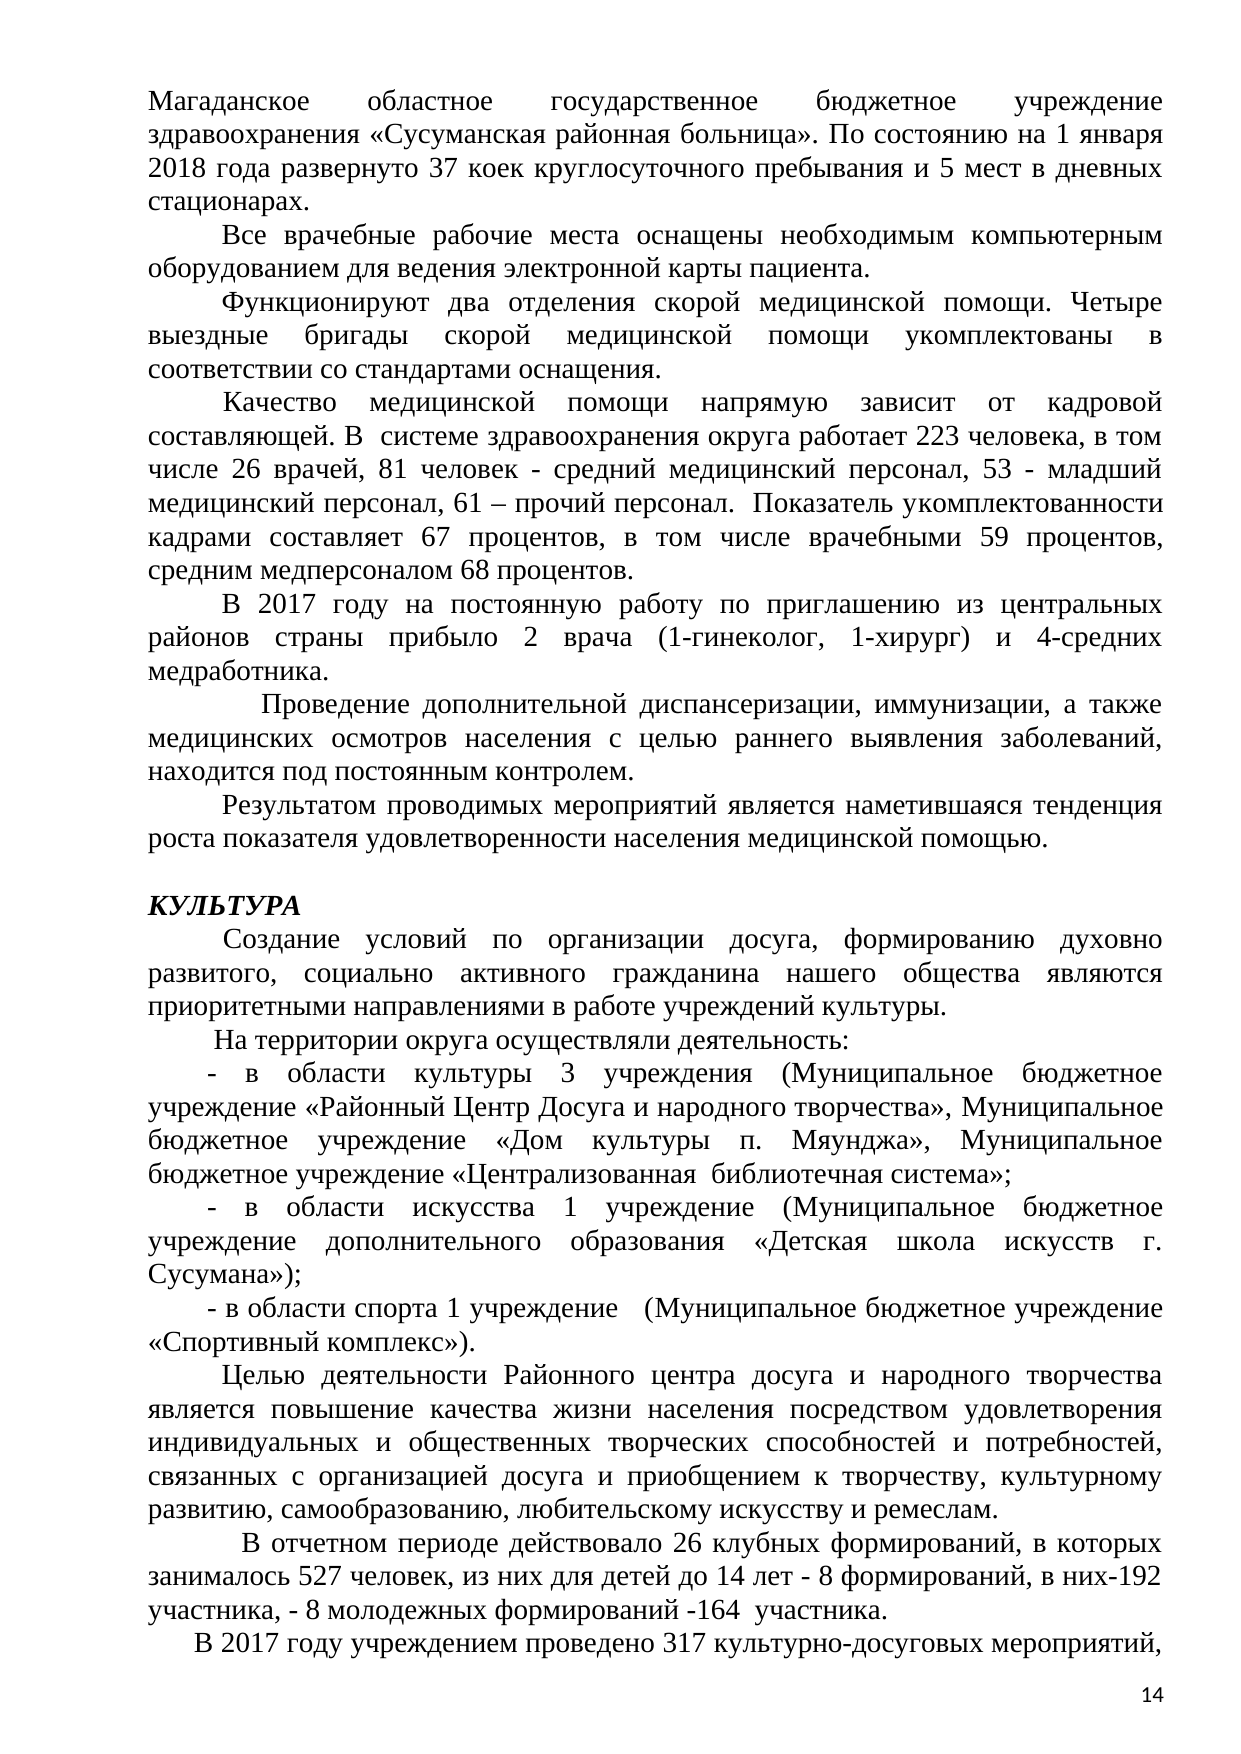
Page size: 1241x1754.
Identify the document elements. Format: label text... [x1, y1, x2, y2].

text Создание условий по организации досуга, формированию духовно развитого, социально активного гражданина нашего общества являются приоритетными направлениями в работе учреждений культуры. [148, 921, 1163, 1022]
text - в области спорта 1 учреждение (Муниципальное бюджетное учреждение «Спортивный комплекс»). [148, 1290, 1163, 1357]
text КУЛЬТУРА [148, 888, 1163, 921]
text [148, 83, 1163, 217]
text Целью деятельности Районного центра досуга и народного творчества является повышение качества жизни населения посредством удовлетворения индивидуальных и общественных творческих способностей и потребностей, связанных с организацией досуга и приобщением к творчеству, культурному развитию, самообразованию, любительскому искусству и ремеслам. [148, 1357, 1163, 1525]
text Результатом проводимых мероприятий является наметившаяся тенденция роста показателя удовлетворенности населения медицинской помощью. [148, 787, 1163, 854]
text Функционируют два отделения скорой медицинской помощи. Четыре выездные бригады скорой медицинской помощи укомплектованы в соответствии со стандартами оснащения. [148, 284, 1163, 384]
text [148, 1626, 1163, 1659]
text Качество медицинской помощи напрямую зависит от кадровой составляющей. В системе здравоохранения округа работает 223 человека, в том числе 26 врачей, 81 человек - средний медицинский персонал, 53 - младший медицинский персонал, 61 – прочий персонал. Показатель укомплектованности кадрами составляет 67 процентов, в том числе врачебными 59 процентов, средним медперсоналом 68 процентов. [148, 384, 1163, 586]
text Все врачебные рабочие места оснащены необходимым компьютерным оборудованием для ведения электронной карты пациента. [148, 217, 1163, 284]
text На территории округа осуществляли деятельность: [148, 1022, 1163, 1055]
text - в области искусства 1 учреждение (Муниципальное бюджетное учреждение дополнительного образования «Детская школа искусств г. Сусумана»); [148, 1189, 1163, 1290]
text - в области культуры 3 учреждения (Муниципальное бюджетное учреждение «Районный Центр Досуга и народного творчества», Муниципальное бюджетное учреждение «Дом культуры п. Мяунджа», Муниципальное бюджетное учреждение «Централизованная библиотечная система»; [148, 1055, 1163, 1189]
text В 2017 году на постоянную работу по приглашению из центральных районов страны прибыло 2 врача (1-гинеколог, 1-хирург) и 4-средних медработника. [148, 586, 1163, 686]
text В отчетном периоде действовало 26 клубных формирований, в которых занималось 527 человек, из них для детей до 14 лет - 8 формирований, в них-192 участника, - 8 молодежных формирований -164 участника. [148, 1525, 1163, 1626]
text Проведение дополнительной диспансеризации, иммунизации, а также медицинских осмотров населения с целью раннего выявления заболеваний, находится под постоянным контролем. [148, 686, 1163, 787]
